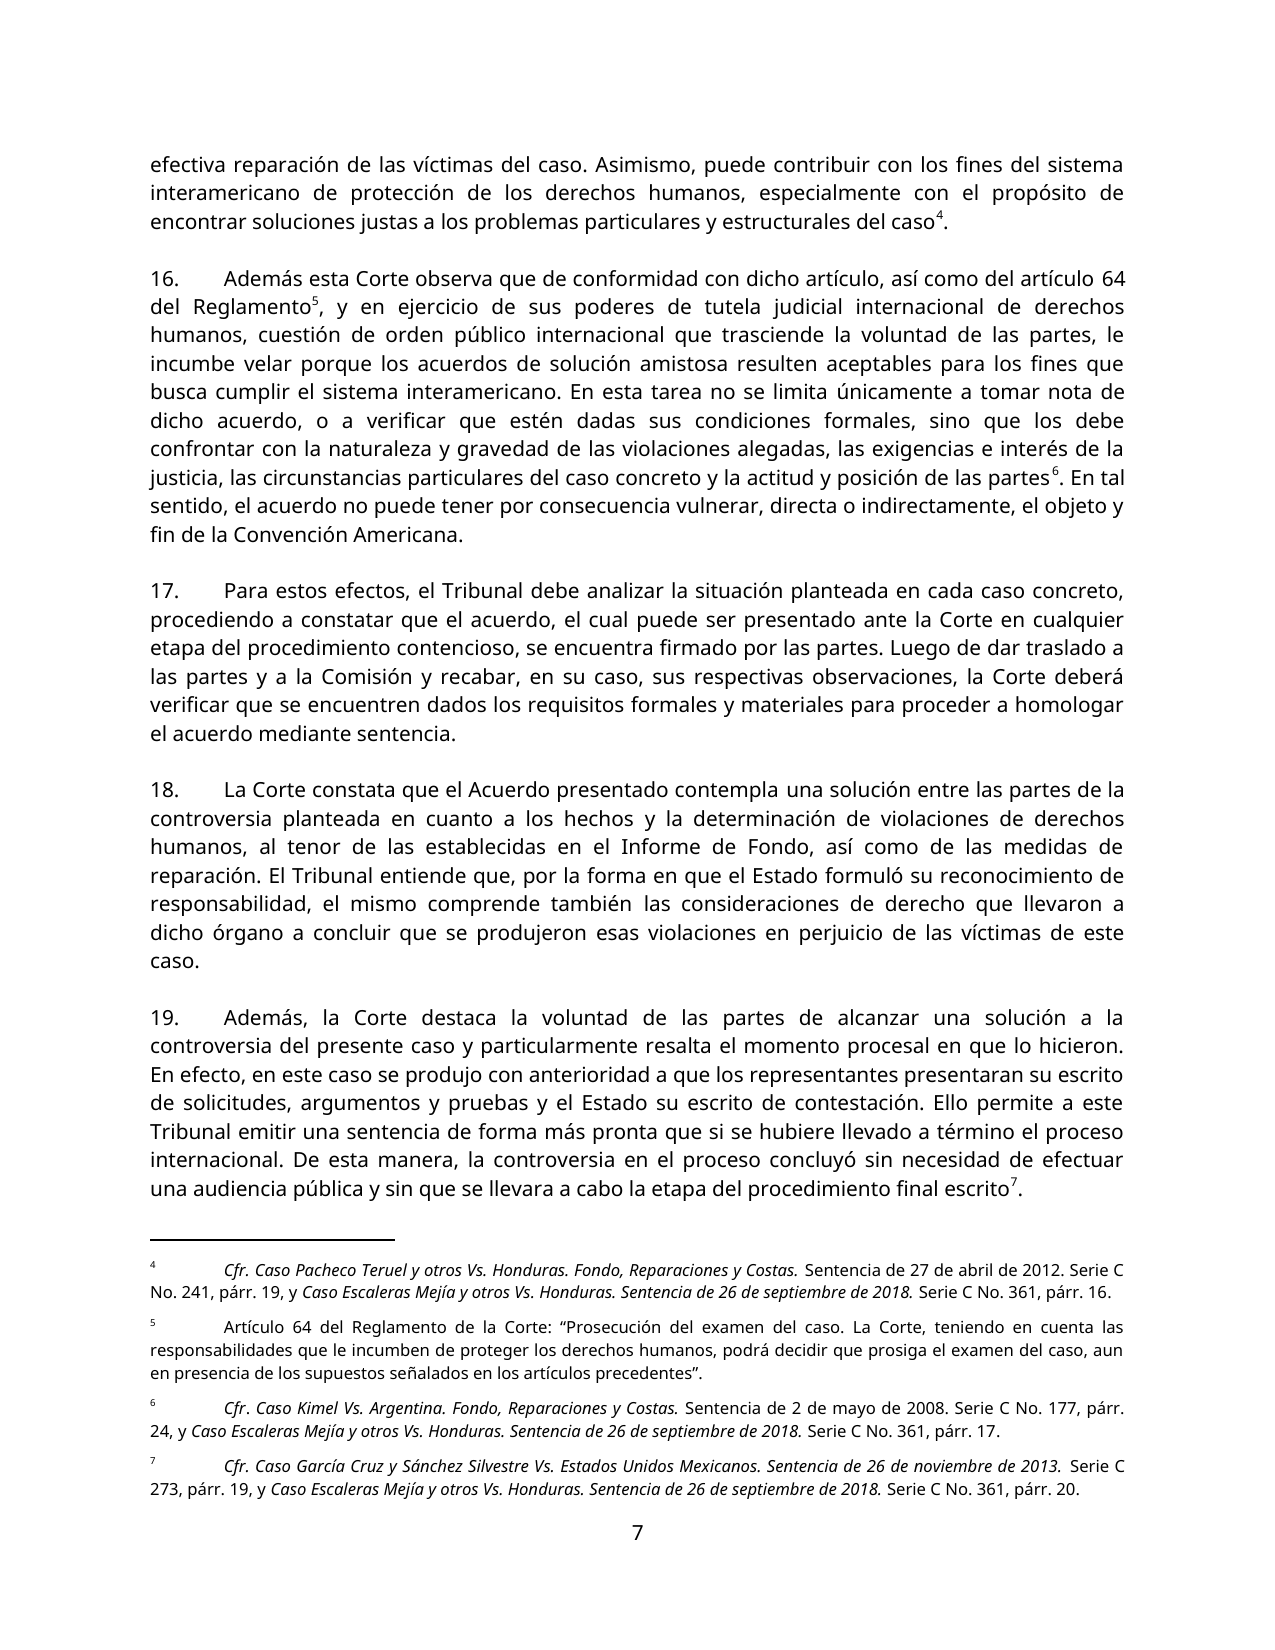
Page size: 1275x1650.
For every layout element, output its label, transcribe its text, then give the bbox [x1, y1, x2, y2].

list Además esta Corte observa que de conformidad con dicho artículo, así como del artículo 64 del Reglamento, y en ejercicio de sus poderes de tutela judicial internacional de derechos humanos, cuestión de orden público internacional que trasciende la voluntad de las partes, le incumbe velar porque los acuerdos de solución amistosa resulten aceptables para los fines que busca cumplir el sistema interamericano. En esta tarea no se limita únicamente a tomar nota de dicho acuerdo, o a verificar que estén dadas sus condiciones formales, sino que los debe confrontar con la naturaleza y gravedad de las violaciones alegadas, las exigencias e interés de la justicia, las circunstancias particulares del caso concreto y la actitud y posición de las partes. En tal sentido, el acuerdo no puede tener por consecuencia vulnerar, directa o indirectamente, el objeto y fin de la Convención Americana. [150, 264, 1125, 548]
list La Corte constata que el Acuerdo presentado contempla una solución entre las partes de la controversia planteada en cuanto a los hechos y la determinación de violaciones de derechos humanos, al tenor de las establecidas en el Informe de Fondo, así como de las medidas de reparación. El Tribunal entiende que, por la forma en que el Estado formuló su reconocimiento de responsabilidad, el mismo comprende también las consideraciones de derecho que llevaron a dicho órgano a concluir que se produjeron esas violaciones en perjuicio de las víctimas de este caso. [150, 776, 1125, 975]
list Para estos efectos, el Tribunal debe analizar la situación planteada en cada caso concreto, procediendo a constatar que el acuerdo, el cual puede ser presentado ante la Corte en cualquier etapa del procedimiento contencioso, se encuentra firmado por las partes. Luego de dar traslado a las partes y a la Comisión y recabar, en su caso, sus respectivas observaciones, la Corte deberá verificar que se encuentren dados los requisitos formales y materiales para proceder a homologar el acuerdo mediante sentencia. [150, 577, 1125, 747]
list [150, 150, 1125, 235]
list Además, la Corte destaca la voluntad de las partes de alcanzar una solución a la controversia del presente caso y particularmente resalta el momento procesal en que lo hicieron. En efecto, en este caso se produjo con anterioridad a que los representantes presentaran su escrito de solicitudes, argumentos y pruebas y el Estado su escrito de contestación. Ello permite a este Tribunal emitir una sentencia de forma más pronta que si se hubiere llevado a término el proceso internacional. De esta manera, la controversia en el proceso concluyó sin necesidad de efectuar una audiencia pública y sin que se llevara a cabo la etapa del procedimiento final escrito. [150, 1003, 1125, 1202]
